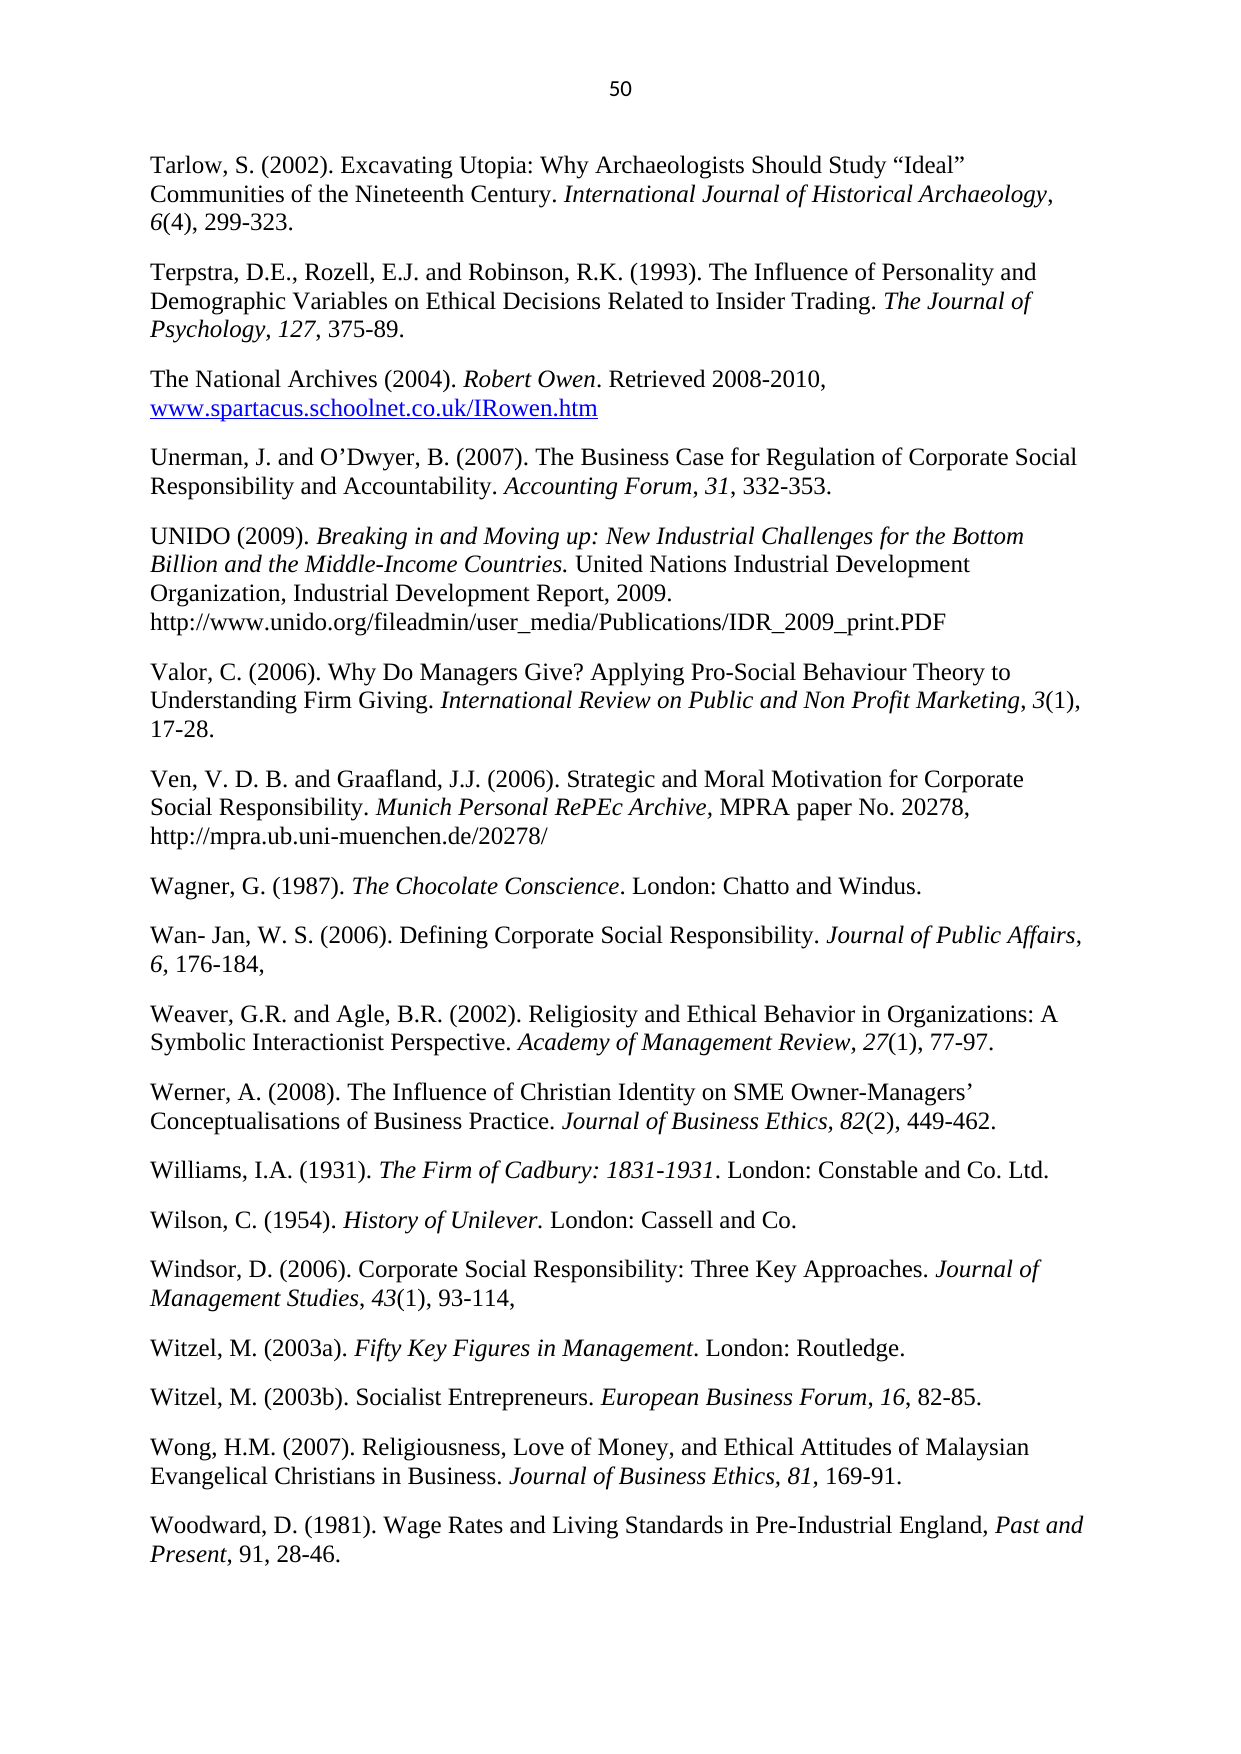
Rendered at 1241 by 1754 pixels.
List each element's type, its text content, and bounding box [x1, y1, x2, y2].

text Windsor, D. (2006). Corporate Social Responsibility: Three Key Approaches. Journal of Management Studies, 43(1), 93-114, [150, 1254, 1090, 1312]
text Witzel, M. (2003a). Fifty Key Figures in Management. London: Routledge. [150, 1333, 1090, 1362]
text Woodward, D. (1981). Wage Rates and Living Standards in Pre-Industrial England, Past and Present, 91, 28-46. [150, 1510, 1090, 1568]
text Tarlow, S. (2002). Excavating Utopia: Why Archaeologists Should Study “Ideal” Communities of the Nineteenth Century. International Journal of Historical Archaeology, 6(4), 299-323. [150, 150, 1090, 236]
text The National Archives (2004). Robert Owen. Retrieved 2008-2010, www.spartacus.schoolnet.co.uk/IRowen.htm [150, 364, 1090, 422]
text Werner, A. (2008). The Influence of Christian Identity on SME Owner-Managers’ Conceptualisations of Business Practice. Journal of Business Ethics, 82(2), 449-462. [150, 1077, 1090, 1134]
text Williams, I.A. (1931). The Firm of Cadbury: 1831-1931. London: Constable and Co. Ltd. [150, 1155, 1090, 1184]
text Wong, H.M. (2007). Religiousness, Love of Money, and Ethical Attitudes of Malaysian Evangelical Christians in Business. Journal of Business Ethics, 81, 169-91. [150, 1432, 1090, 1489]
text Unerman, J. and O’Dwyer, B. (2007). The Business Case for Regulation of Corporate Social Responsibility and Accountability. Accounting Forum, 31, 332-353. [150, 442, 1090, 500]
text Ven, V. D. B. and Graafland, J.J. (2006). Strategic and Moral Motivation for Corporate Social Responsibility. Munich Personal RePEc Archive, MPRA paper No. 20278, http://mpra.ub.uni-muenchen.de/20278/ [150, 764, 1090, 850]
text Weaver, G.R. and Agle, B.R. (2002). Religiosity and Ethical Behavior in Organizations: A Symbolic Interactionist Perspective. Academy of Management Review, 27(1), 77-97. [150, 999, 1090, 1056]
text Wilson, C. (1954). History of Unilever. London: Cassell and Co. [150, 1205, 1090, 1234]
text Wagner, G. (1987). The Chocolate Conscience. London: Chatto and Windus. [150, 871, 1090, 899]
text Wan- Jan, W. S. (2006). Defining Corporate Social Responsibility. Journal of Public Affairs, 6, 176-184, [150, 920, 1090, 978]
text UNIDO (2009). Breaking in and Moving up: New Industrial Challenges for the Bottom Billion and the Middle-Income Countries. United Nations Industrial Development Organization, Industrial Development Report, 2009. http://www.unido.org/fileadmin/user_media/Publications/IDR_2009_print.PDF [150, 521, 1090, 636]
text Terpstra, D.E., Rozell, E.J. and Robinson, R.K. (1993). The Influence of Personality and Demographic Variables on Ethical Decisions Related to Insider Trading. The Journal of Psychology, 127, 375-89. [150, 257, 1090, 343]
text Valor, C. (2006). Why Do Managers Give? Applying Pro-Social Behaviour Theory to Understanding Firm Giving. International Review on Public and Non Profit Marketing, 3(1), 17-28. [150, 657, 1090, 743]
text Witzel, M. (2003b). Socialist Entrepreneurs. European Business Forum, 16, 82-85. [150, 1382, 1090, 1411]
